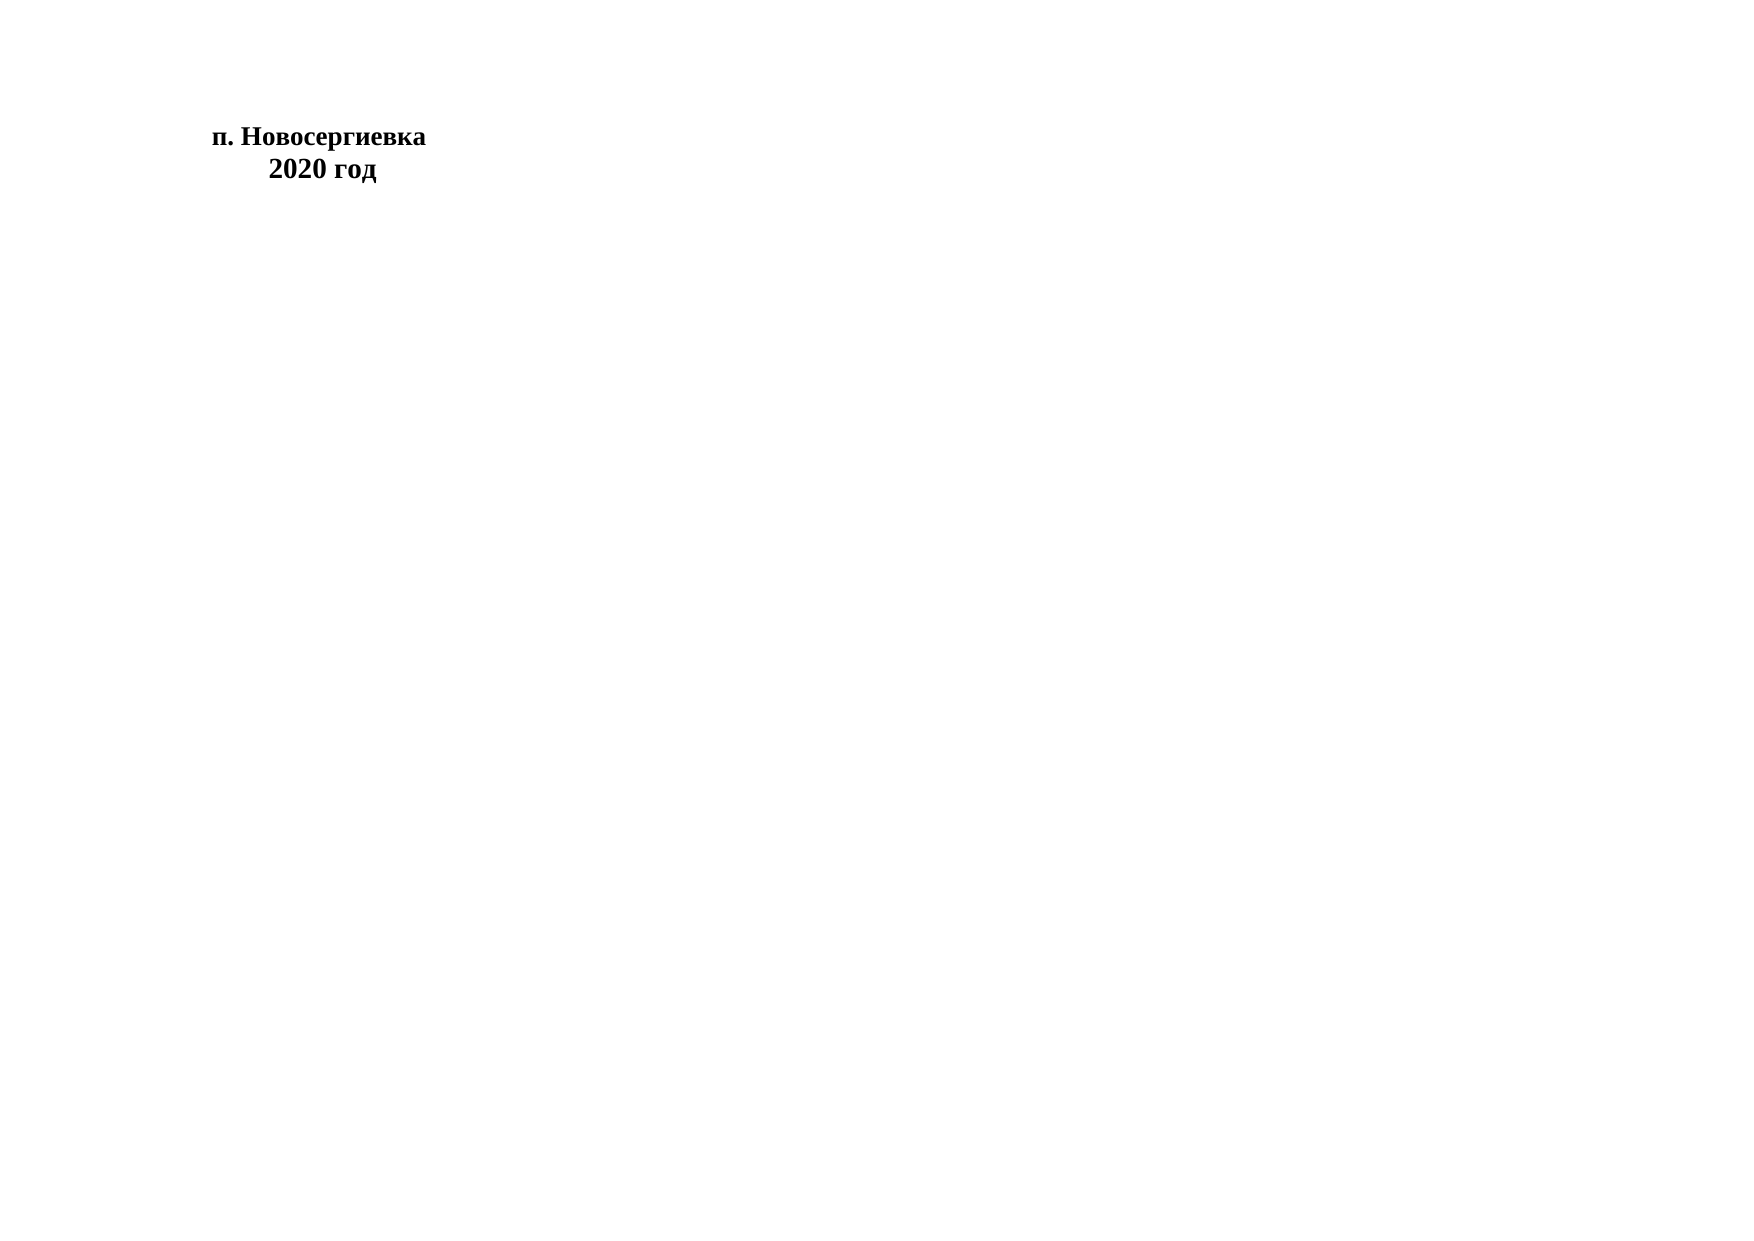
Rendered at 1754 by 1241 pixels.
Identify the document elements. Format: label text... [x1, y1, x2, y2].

text п. Новосергиевка [77, 120, 561, 151]
text 2020 год [77, 151, 568, 184]
